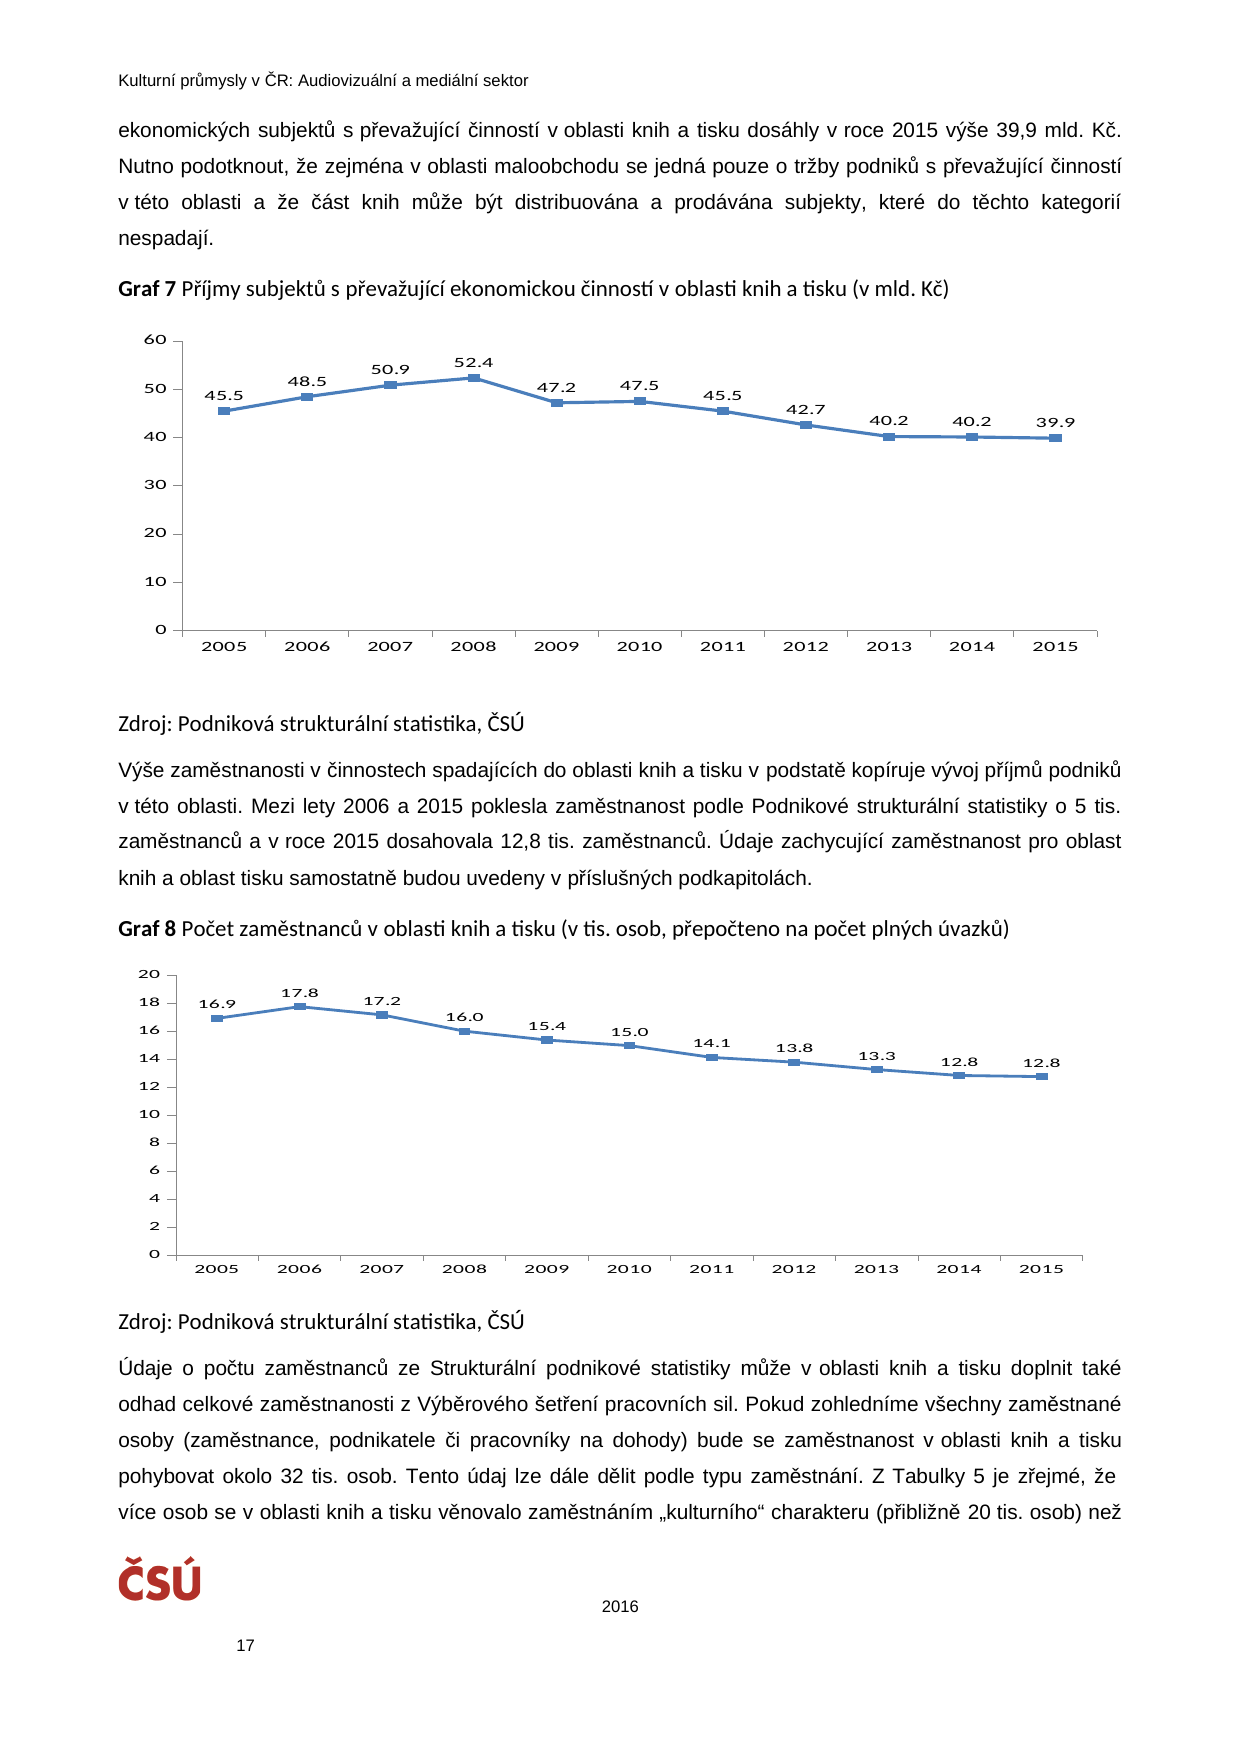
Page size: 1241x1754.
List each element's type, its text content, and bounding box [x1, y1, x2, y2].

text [118, 118, 1122, 250]
text Zdroj: Podniková strukturální statistika, ČSÚ [118, 1307, 1122, 1335]
text Zdroj: Podniková strukturální statistika, ČSÚ [118, 709, 1122, 737]
text Výše zaměstnanosti v činnostech spadajících do oblasti knih a tisku v podstatě kopíruje vývoj příjmů podniků v této oblasti. Mezi lety 2006 a 2015 poklesla zaměstnanost podle Podnikové strukturální statistiky o 5 tis. zaměstnanců a v roce 2015 dosahovala 12,8 tis. zaměstnanců. Údaje zachycující zaměstnanost pro oblast knih a oblast tisku samostatně budou uvedeny v příslušných podkapitolách. [118, 757, 1122, 889]
picture [118, 1556, 200, 1601]
text Graf 8 Počet zaměstnanců v oblasti knih a tisku (v tis. osob, přepočteno na počet plných úvazků) [118, 914, 1122, 942]
text Graf 7 Příjmy subjektů s převažující ekonomickou činností v oblasti knih a tisku (v mld. Kč) [118, 274, 1122, 302]
